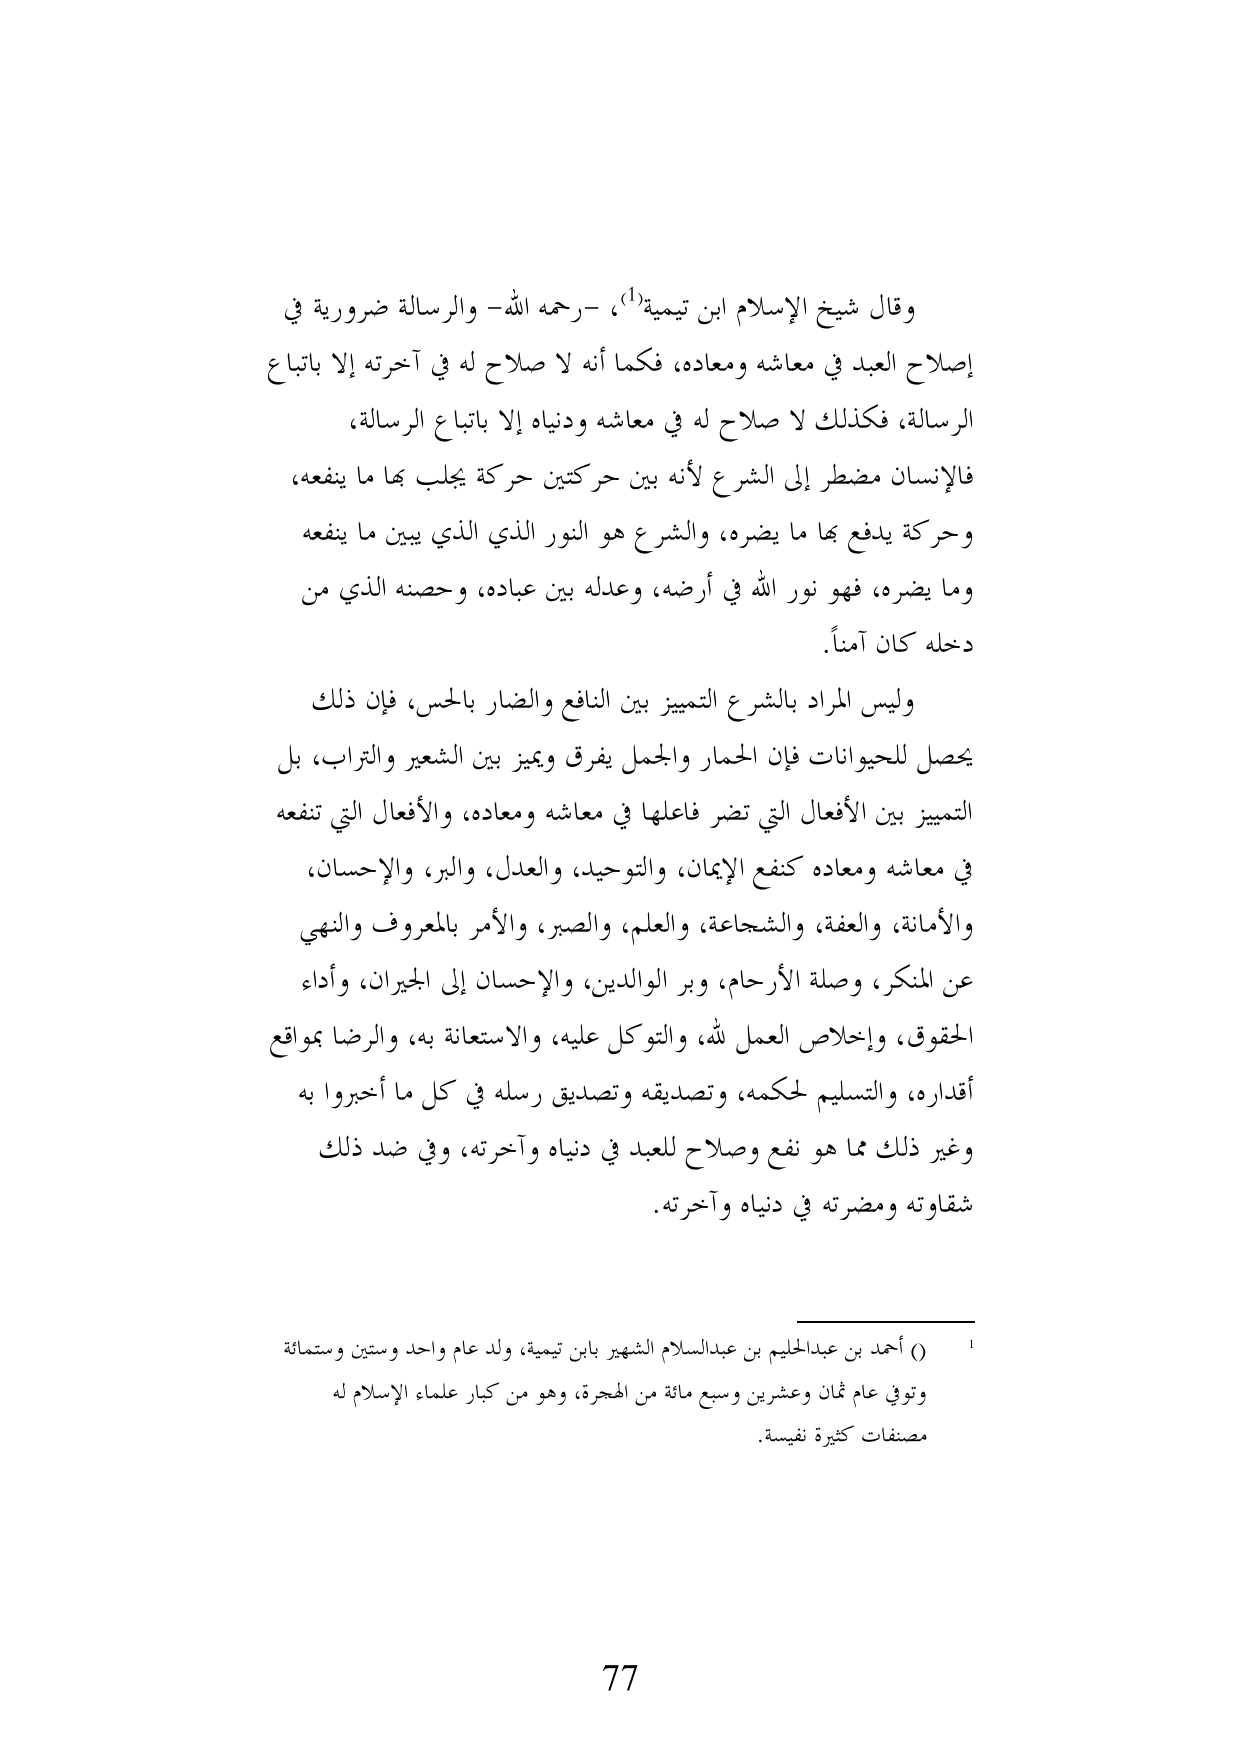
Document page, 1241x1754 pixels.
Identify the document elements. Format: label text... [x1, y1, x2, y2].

text وليس المراد بالشرع التمييز بين النافع والضار بالحس، فإن ذلك يحصل للحيوانات فإن الحمار والجمل يفرق ويميز بين الشعير والتراب، بل التمييز بين الأفعال التي تضر فاعلها في معاشه ومعاده، والأفعال التي تنفعه في معاشه ومعاده كنفع الإيمان، والتوحيد، والعدل، والبر، والإحسان، والأمانة، والعفة، والشجاعة، والعلم، والصبر، والأمر بالمعروف والنهي عن المنكر، وصلة الأرحام، وبر الوالدين، والإحسان إلى الجيران، وأداء الحقوق، وإخلاص العمل لله، والتوكل عليه، والاستعانة به، والرضا بمواقع أقداره، والتسليم لحكمه، وتصديقه وتصديق رسله في كل ما أخبروا به وغير ذلك مما هو نفع وصلاح للعبد في دنياه وآخرته، وفي ضد ذلك شقاوته ومضرته في دنياه وآخرته. [266, 673, 974, 1233]
text وقال شيخ الإسلام ابن تيمية()، -رحمه الله- والرسالة ضرورية في إصلاح العبد في معاشه ومعاده، فكما أنه لا صلاح له في آخرته إلا باتباع الرسالة، فكذلك لا صلاح له في معاشه ودنياه إلا باتباع الرسالة، فالإنسان مضطر إلى الشرع لأنه بين حركتين حركة يجلب بها ما ينفعه، وحركة يدفع بها ما يضره، والشرع هو النور الذي الذي يبين ما ينفعه وما يضره، فهو نور الله في أرضه، وعدله بين عباده، وحصنه الذي من دخله كان آمناً. [266, 281, 974, 673]
